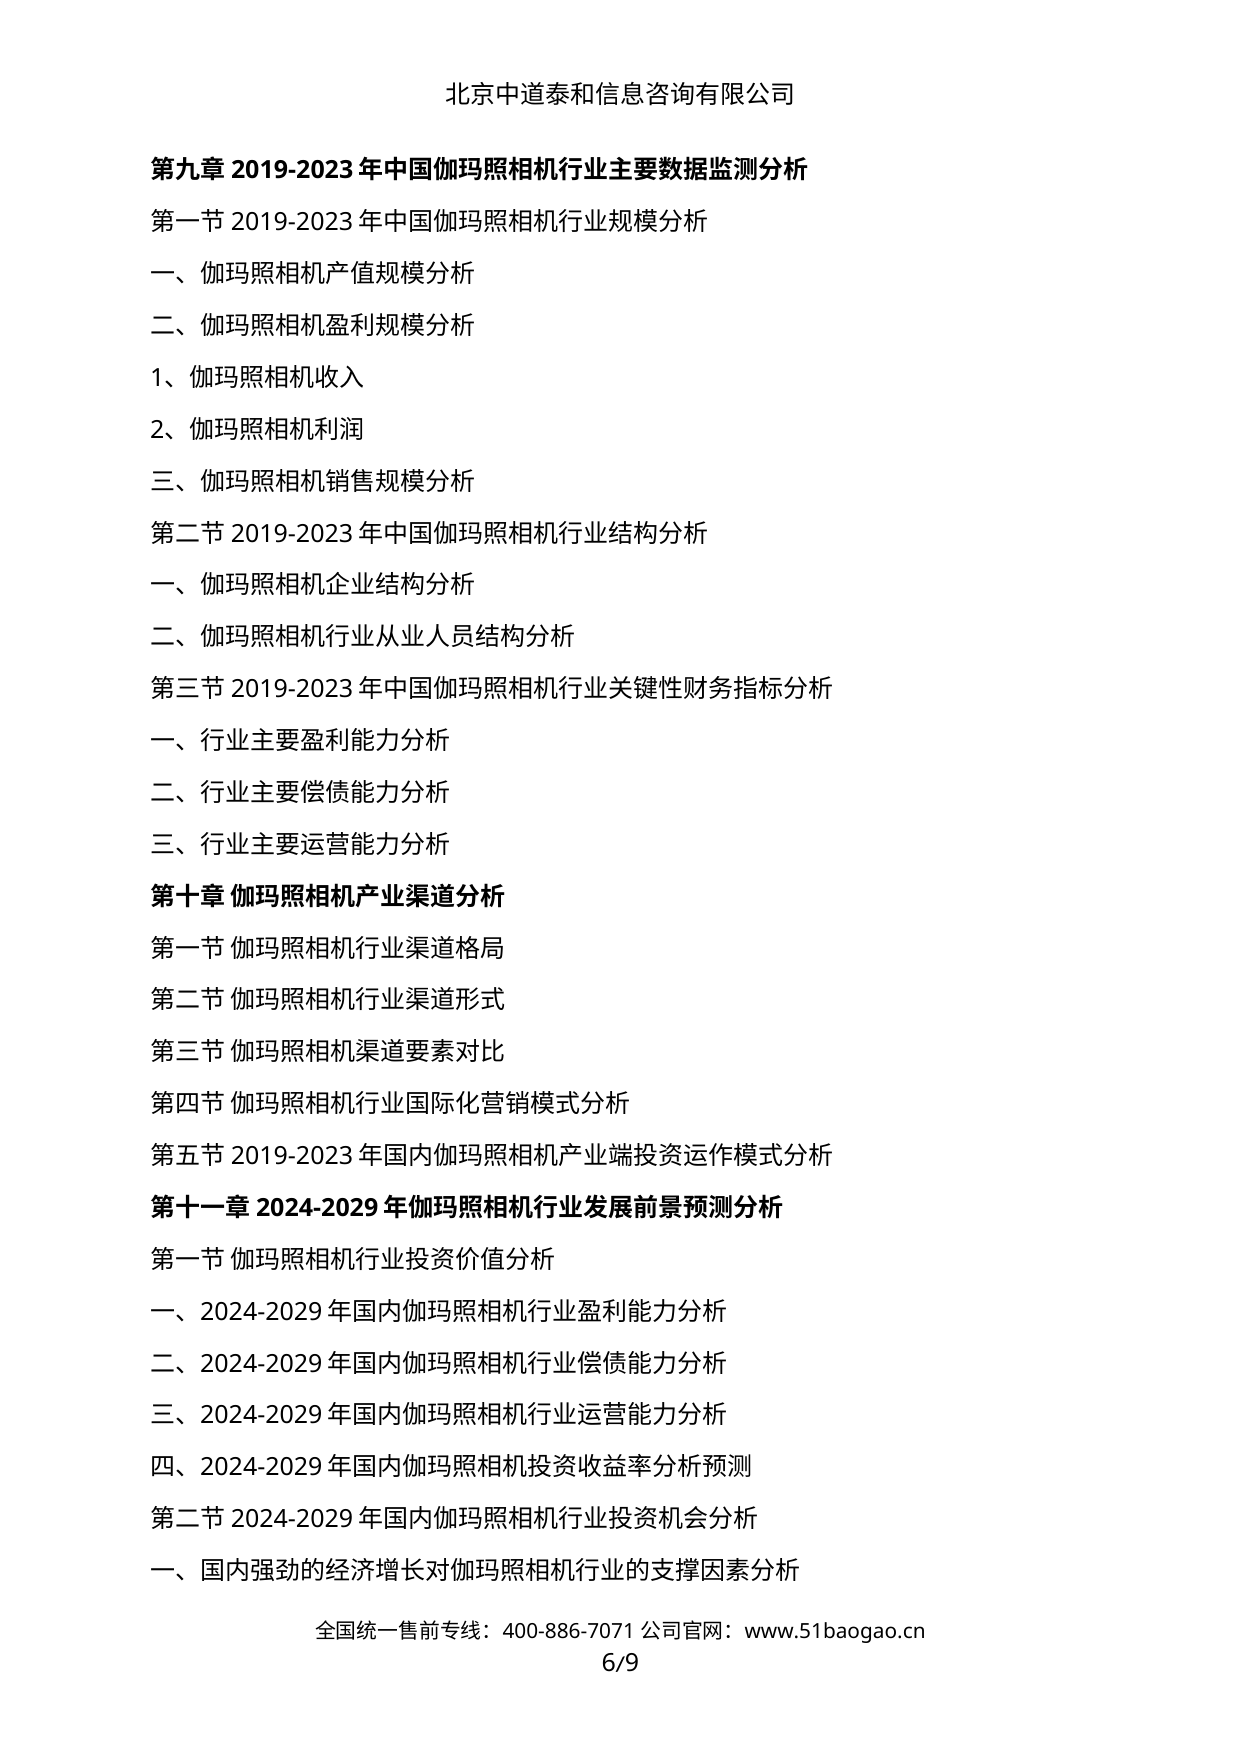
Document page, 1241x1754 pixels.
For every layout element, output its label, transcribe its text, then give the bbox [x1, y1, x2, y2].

text 第二节 伽玛照相机行业渠道形式 [150, 980, 1090, 1016]
text 第一节 伽玛照相机行业渠道格局 [150, 928, 1090, 964]
text 第一节 伽玛照相机行业投资价值分析 [150, 1239, 1090, 1276]
text 三、伽玛照相机销售规模分析 [150, 461, 1090, 497]
text 第十一章 2024-2029年伽玛照相机行业发展前景预测分析 [150, 1187, 1090, 1224]
text 一、2024-2029年国内伽玛照相机行业盈利能力分析 [150, 1291, 1090, 1327]
text 第四节 伽玛照相机行业国际化营销模式分析 [150, 1084, 1090, 1120]
text 二、伽玛照相机盈利规模分析 [150, 306, 1090, 342]
text 一、伽玛照相机企业结构分析 [150, 565, 1090, 601]
text 二、2024-2029年国内伽玛照相机行业偿债能力分析 [150, 1343, 1090, 1379]
text 四、2024-2029年国内伽玛照相机投资收益率分析预测 [150, 1447, 1090, 1483]
text 第十章 伽玛照相机产业渠道分析 [150, 876, 1090, 912]
text 第三节 伽玛照相机渠道要素对比 [150, 1032, 1090, 1068]
text 第二节 2019-2023年中国伽玛照相机行业结构分析 [150, 513, 1090, 549]
text 二、伽玛照相机行业从业人员结构分析 [150, 617, 1090, 653]
text 三、行业主要运营能力分析 [150, 824, 1090, 861]
text 2、伽玛照相机利润 [150, 409, 1090, 446]
text 一、行业主要盈利能力分析 [150, 721, 1090, 757]
text 第一节 2019-2023年中国伽玛照相机行业规模分析 [150, 202, 1090, 238]
text 第三节 2019-2023年中国伽玛照相机行业关键性财务指标分析 [150, 669, 1090, 705]
text 第九章 2019-2023年中国伽玛照相机行业主要数据监测分析 [150, 150, 1090, 186]
text 第二节 2024-2029年国内伽玛照相机行业投资机会分析 [150, 1499, 1090, 1535]
text 三、2024-2029年国内伽玛照相机行业运营能力分析 [150, 1395, 1090, 1431]
text 一、伽玛照相机产值规模分析 [150, 254, 1090, 290]
text 第五节 2019-2023年国内伽玛照相机产业端投资运作模式分析 [150, 1136, 1090, 1172]
text 一、国内强劲的经济增长对伽玛照相机行业的支撑因素分析 [150, 1551, 1090, 1587]
text 二、行业主要偿债能力分析 [150, 772, 1090, 809]
text 1、伽玛照相机收入 [150, 357, 1090, 394]
